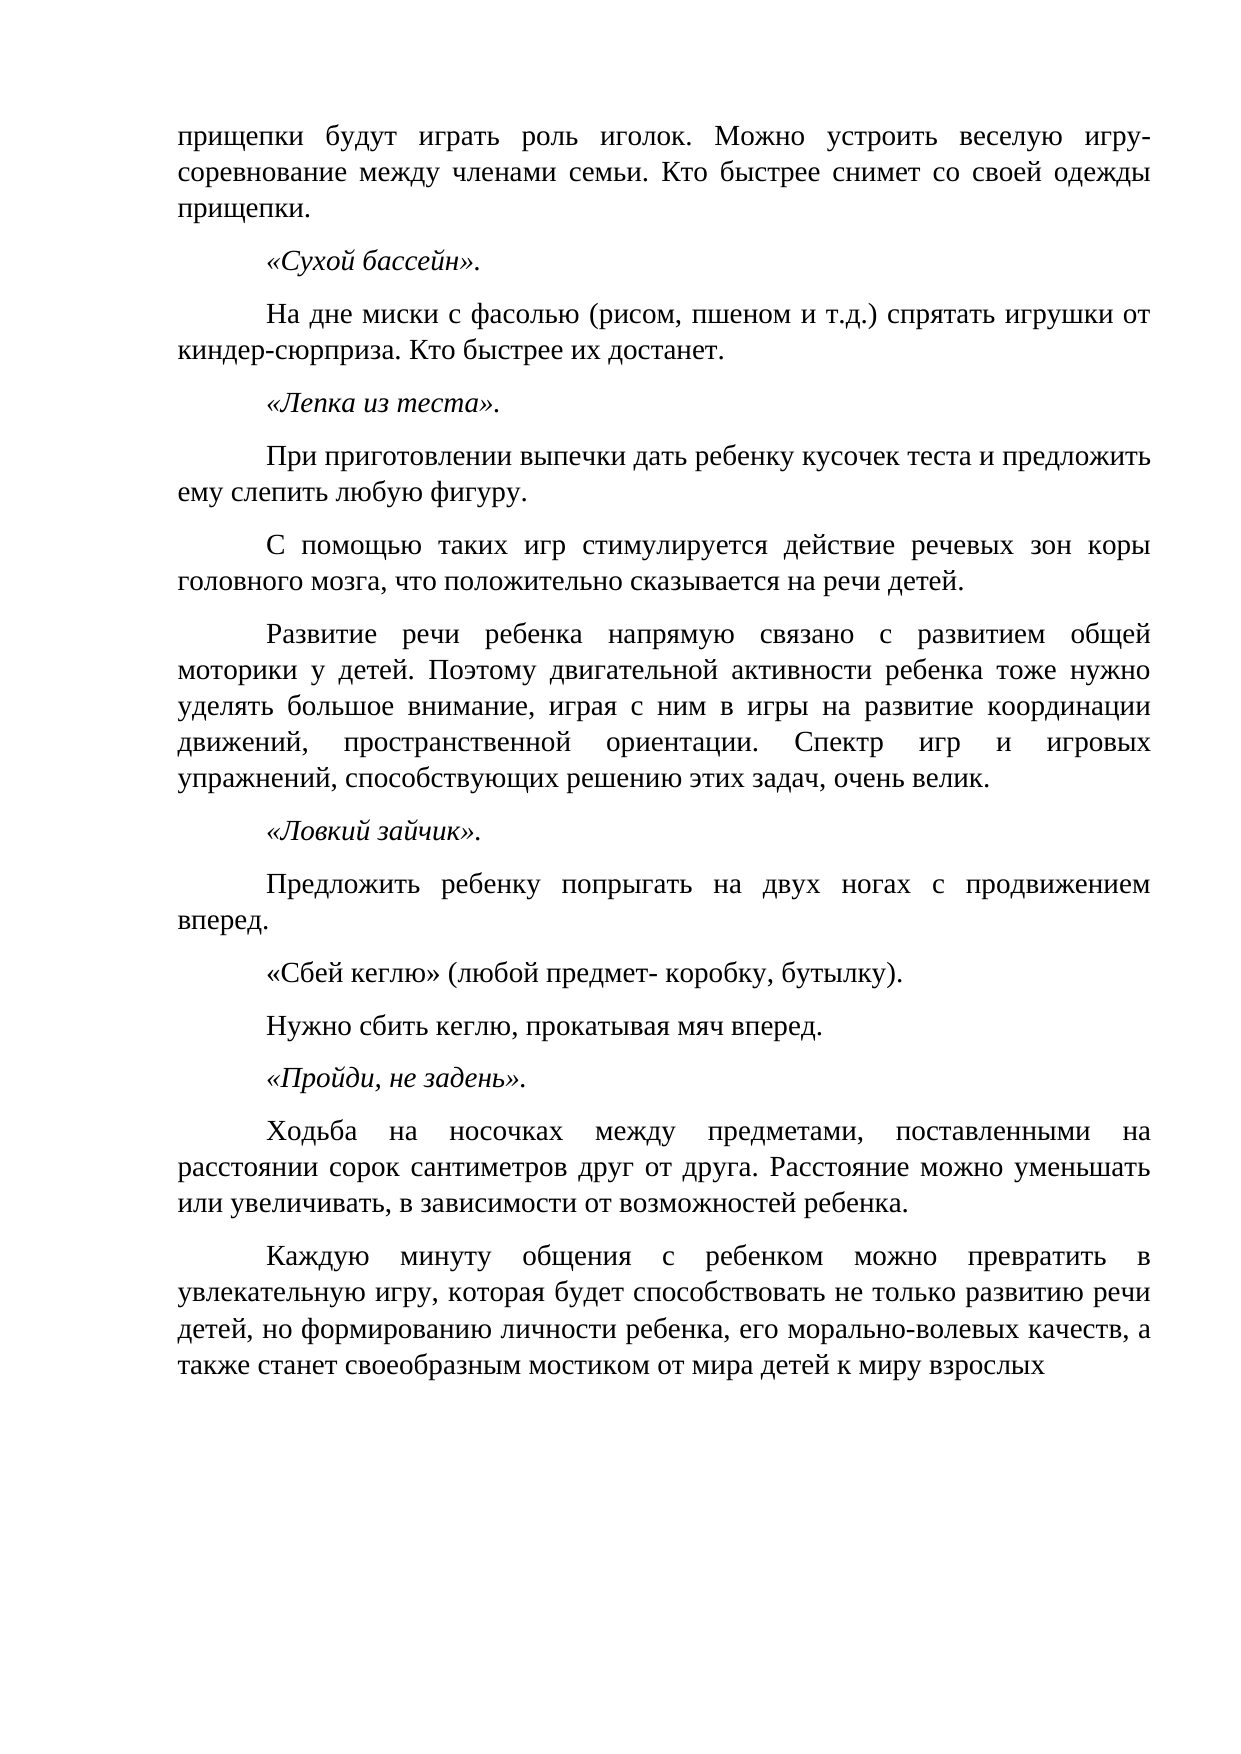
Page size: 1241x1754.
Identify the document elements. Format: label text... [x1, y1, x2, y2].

text «Пройди, не задень». [177, 1061, 1152, 1094]
text Предложить ребенку попрыгать на двух ногах с продвижением вперед. [177, 866, 1152, 936]
text Каждую минуту общения с ребенком можно превратить в увлекательную игру, которая будет способствовать не только развитию речи детей, но формированию личности ребенка, его морально-волевых качеств, а также станет своеобразным мостиком от мира детей к миру взрослых [177, 1238, 1152, 1380]
text Развитие речи ребенка напрямую связано с развитием общей моторики у детей. Поэтому двигательной активности ребенка тоже нужно уделять большое внимание, играя с ним в игры на развитие координации движений, пространственной ориентации. Спектр игр и игровых упражнений, способствующих решению этих задач, очень велик. [177, 616, 1152, 794]
text «Сбей кеглю» (любой предмет- коробку, бутылку). [177, 955, 1152, 988]
text Ходьба на носочках между предметами, поставленными на расстоянии сорок сантиметров друг от друга. Расстояние можно уменьшать или увеличивать, в зависимости от возможностей ребенка. [177, 1113, 1152, 1219]
text «Сухой бассейн». [177, 243, 1152, 277]
text «Лепка из теста». [177, 385, 1152, 418]
text «Ловкий зайчик». [177, 813, 1152, 847]
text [177, 118, 1152, 224]
text При приготовлении выпечки дать ребенку кусочек теста и предложить ему слепить любую фигуру. [177, 438, 1152, 507]
text С помощью таких игр стимулируется действие речевых зон коры головного мозга, что положительно сказывается на речи детей. [177, 527, 1152, 596]
text Нужно сбить кеглю, прокатывая мяч вперед. [177, 1008, 1152, 1041]
text На дне миски с фасолью (рисом, пшеном и т.д.) спрятать игрушки от киндер-сюрприза. Кто быстрее их достанет. [177, 296, 1152, 366]
